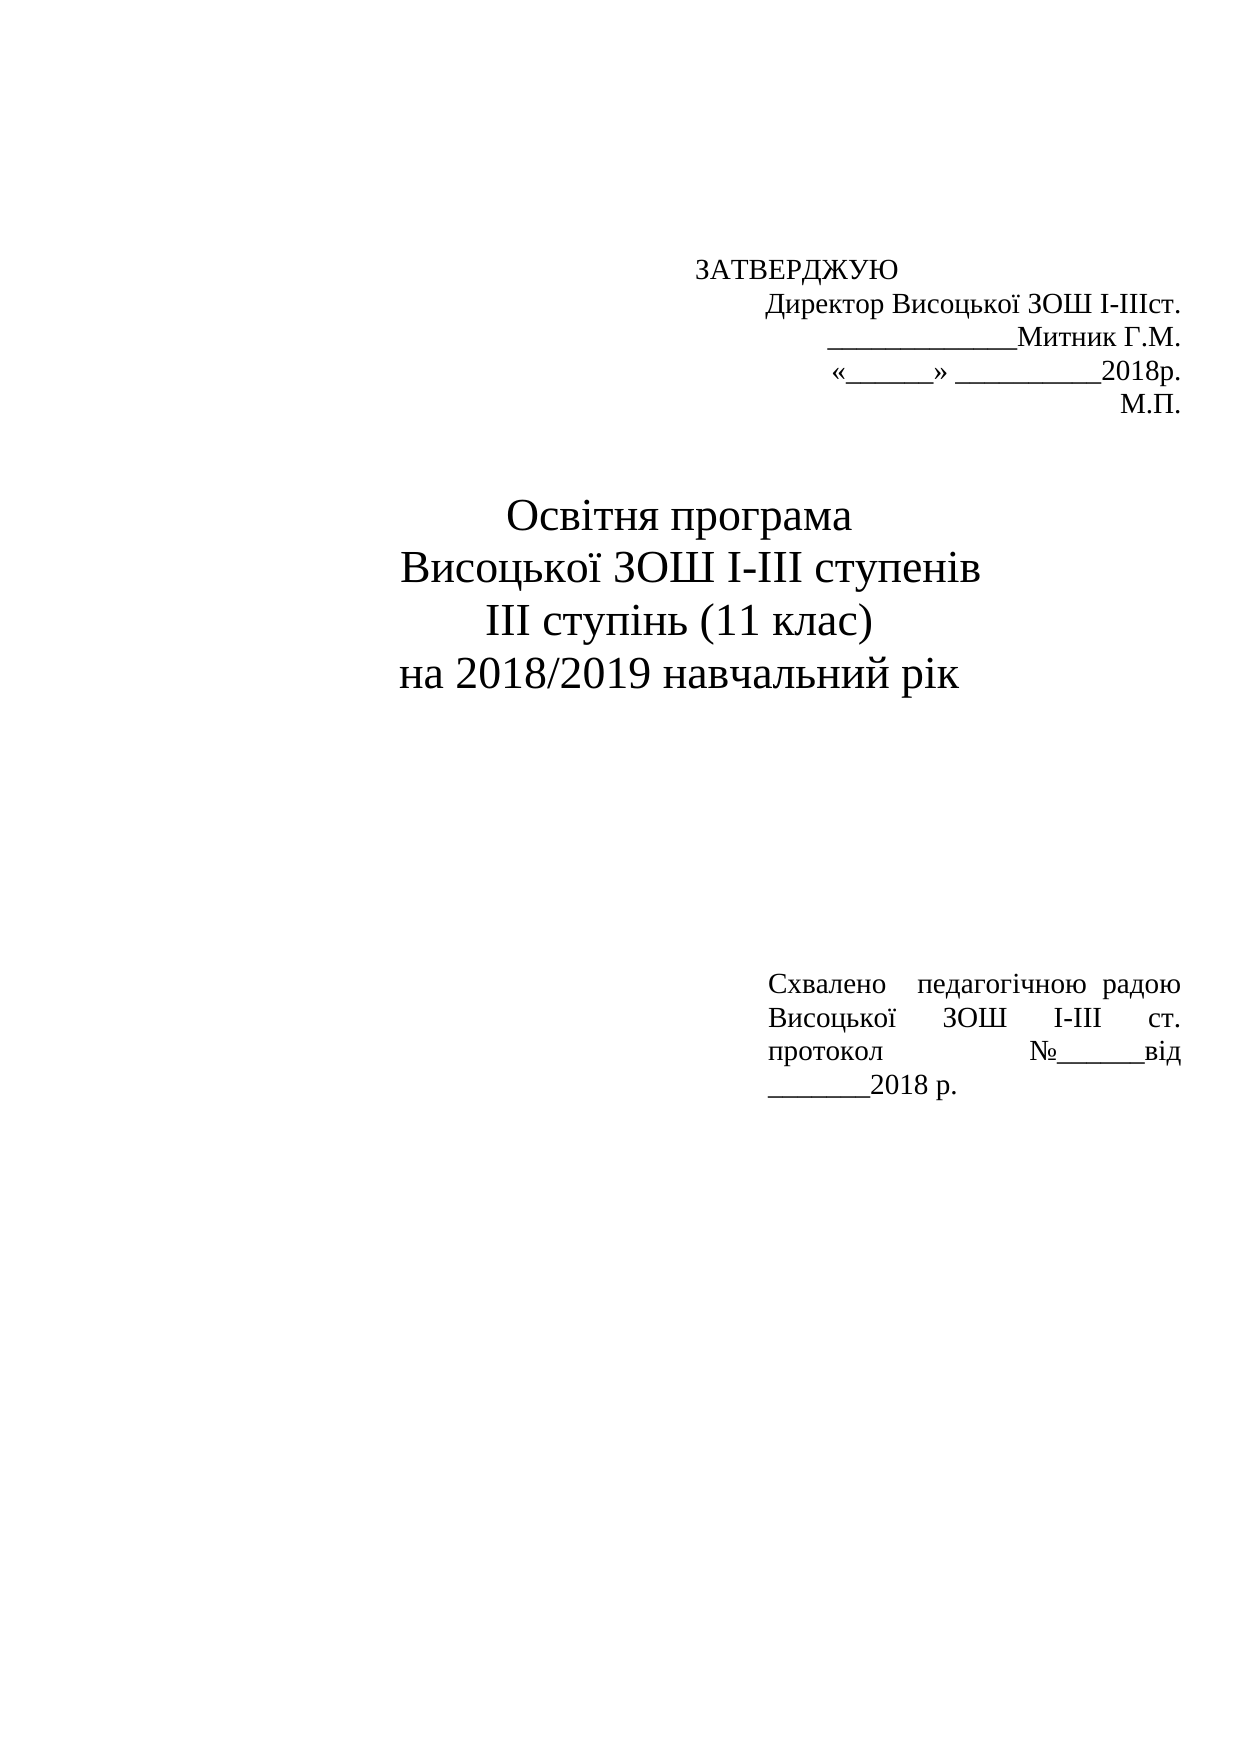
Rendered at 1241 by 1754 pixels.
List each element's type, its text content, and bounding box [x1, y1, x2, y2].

text на 2018/2019 навчальний рік [177, 645, 1181, 698]
text «______» __________2018р. М.П. [177, 353, 1181, 420]
text Освітня програма [177, 487, 1181, 540]
text _____________Митник Г.М. [177, 319, 1181, 353]
text ЗАТВЕРДЖУЮ [177, 252, 1181, 286]
text Схвалено педагогічною радою Висоцької ЗОШ І-ІІІ ст. протокол №______від _______2018 р. [768, 966, 1181, 1100]
text Висоцької ЗОШ І-ІІІ ступенів [177, 540, 1181, 592]
text Директор Висоцької ЗОШ І-ІІІст. [177, 286, 1181, 319]
text ІІІ ступінь (11 клас) [177, 592, 1181, 645]
